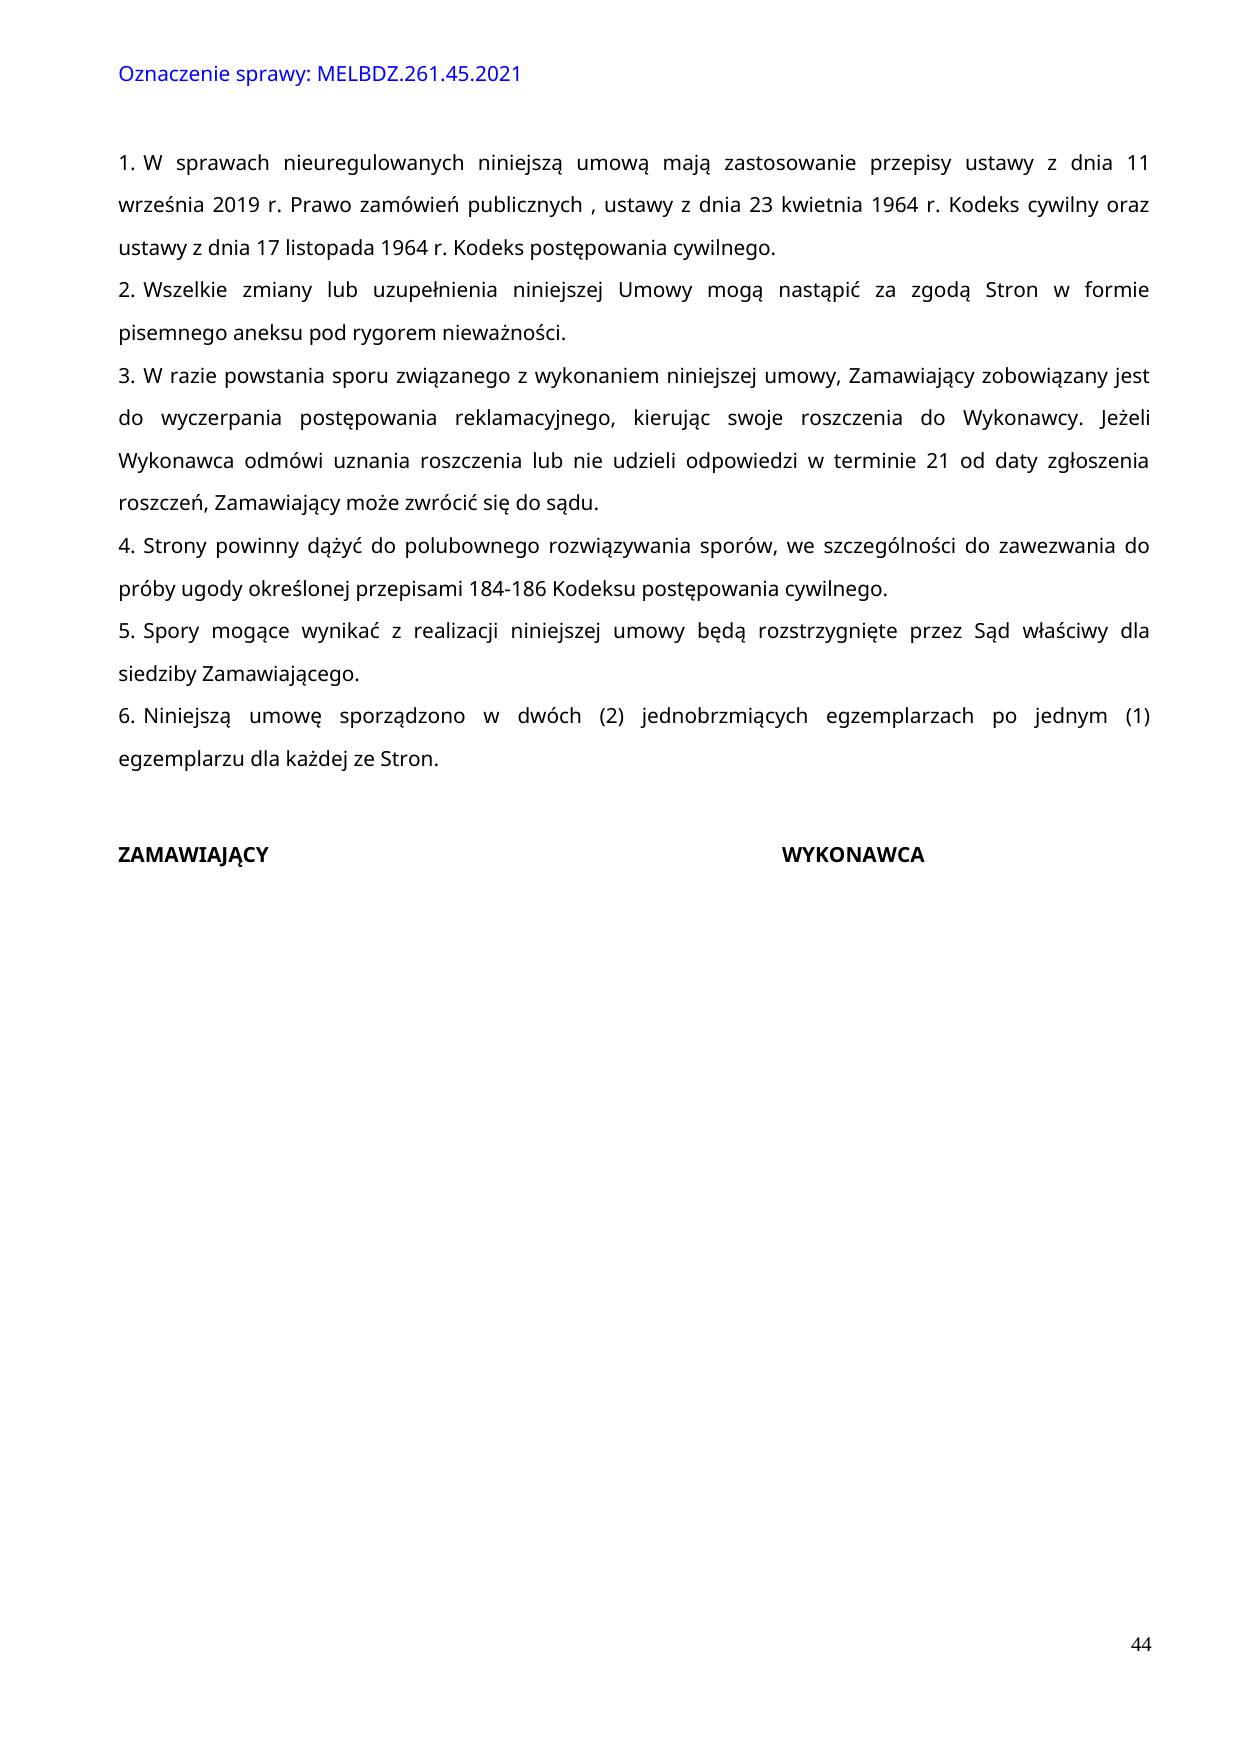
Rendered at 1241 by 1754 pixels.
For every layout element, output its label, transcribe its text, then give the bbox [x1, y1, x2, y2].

subtitle ZAMAWIAJĄCY WYKONAWCA [118, 840, 1152, 869]
list Niniejszą umowę sporządzono w dwóch (2) jednobrzmiących egzemplarzach po jednym (1) egzemplarzu dla każdej ze Stron. [118, 702, 1152, 773]
list Spory mogące wynikać z realizacji niniejszej umowy będą rozstrzygnięte przez Sąd właściwy dla siedziby Zamawiającego. [118, 616, 1152, 687]
list W razie powstania sporu związanego z wykonaniem niniejszej umowy, Zamawiający zobowiązany jest do wyczerpania postępowania reklamacyjnego, kierując swoje roszczenia do Wykonawcy. Jeżeli Wykonawca odmówi uznania roszczenia lub nie udzieli odpowiedzi w terminie 21 od daty zgłoszenia roszczeń, Zamawiający może zwrócić się do sądu. [118, 361, 1152, 517]
list Strony powinny dążyć do polubownego rozwiązywania sporów, we szczególności do zawezwania do próby ugody określonej przepisami 184-186 Kodeksu postępowania cywilnego. [118, 531, 1152, 602]
list Wszelkie zmiany lub uzupełnienia niniejszej Umowy mogą nastąpić za zgodą Stron w formie pisemnego aneksu pod rygorem nieważności. [118, 276, 1152, 347]
list W sprawach nieuregulowanych niniejszą umową mają zastosowanie przepisy ustawy z dnia 11 września 2019 r. Prawo zamówień publicznych , ustawy z dnia 23 kwietnia 1964 r. Kodeks cywilny oraz ustawy z dnia 17 listopada 1964 r. Kodeks postępowania cywilnego. [118, 148, 1152, 261]
